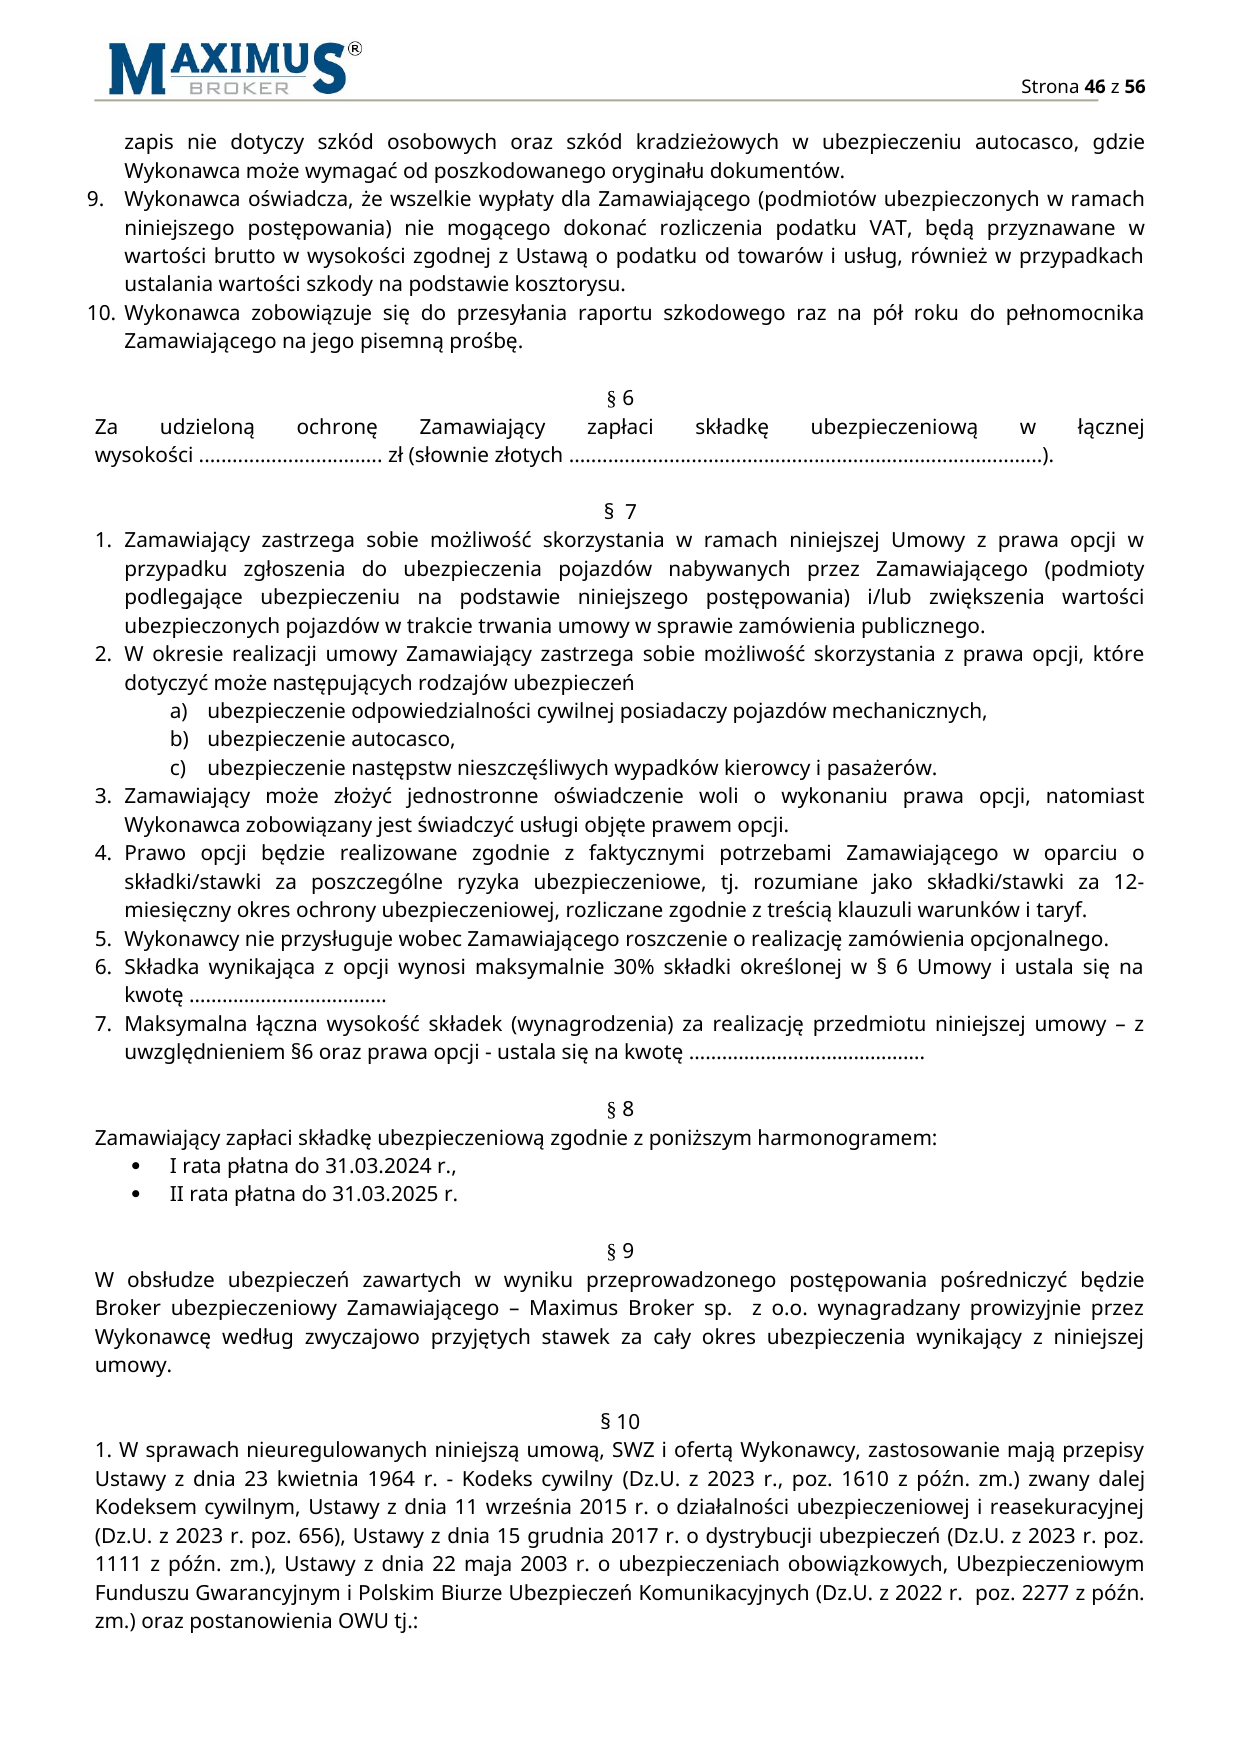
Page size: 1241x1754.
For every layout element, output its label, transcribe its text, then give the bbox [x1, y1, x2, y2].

text § 7 [94, 497, 1146, 526]
text Za udzieloną ochronę Zamawiający zapłaci składkę ubezpieczeniową w łącznej wysokości ................................. zł (słownie złotych .....................................................................................). [94, 412, 1146, 469]
list Wykonawcy nie przysługuje wobec Zamawiającego roszczenie o realizację zamówienia opcjonalnego. [94, 924, 1146, 952]
list Zamawiający zastrzega sobie możliwość skorzystania w ramach niniejszej Umowy z prawa opcji w przypadku zgłoszenia do ubezpieczenia pojazdów nabywanych przez Zamawiającego (podmioty podlegające ubezpieczeniu na podstawie niniejszego postępowania) i/lub zwiększenia wartości ubezpieczonych pojazdów w trakcie trwania umowy w sprawie zamówienia publicznego. [94, 526, 1146, 639]
text 9 [94, 1236, 1146, 1265]
list Wykonawca zobowiązuje się do przesyłania raportu szkodowego raz na pół roku do pełnomocnika Zamawiającego na jego pisemną prośbę. [87, 298, 1146, 355]
text 8 [94, 1094, 1146, 1123]
list W okresie realizacji umowy Zamawiający zastrzega sobie możliwość skorzystania z prawa opcji, które dotyczyć może następujących rodzajów ubezpieczeń [94, 639, 1146, 696]
text Zamawiający zapłaci składkę ubezpieczeniową zgodnie z poniższym harmonogramem: [94, 1123, 1146, 1151]
text 1. W sprawach nieuregulowanych niniejszą umową, SWZ i ofertą Wykonawcy, zastosowanie mają przepisy Ustawy z dnia 23 kwietnia 1964 r. - Kodeks cywilny (Dz.U. z 2023 r., poz. 1610 z późn. zm.) zwany dalej Kodeksem cywilnym, Ustawy z dnia 11 września 2015 r. o działalności ubezpieczeniowej i reasekuracyjnej (Dz.U. z 2023 r. poz. 656), Ustawy z dnia 15 grudnia 2017 r. o dystrybucji ubezpieczeń (Dz.U. z 2023 r. poz. 1111 z późn. zm.), Ustawy z dnia 22 maja 2003 r. o ubezpieczeniach obowiązkowych, Ubezpieczeniowym Funduszu Gwarancyjnym i Polskim Biurze Ubezpieczeń Komunikacyjnych (Dz.U. z 2022 r. poz. 2277 z późn. zm.) oraz postanowienia OWU tj.: [94, 1436, 1146, 1634]
list Wykonawca oświadcza, że wszelkie wypłaty dla Zamawiającego (podmiotów ubezpieczonych w ramach niniejszego postępowania) nie mogącego dokonać rozliczenia podatku VAT, będą przyznawane w wartości brutto w wysokości zgodnej z Ustawą o podatku od towarów i usług, również w przypadkach ustalania wartości szkody na podstawie kosztorysu. [87, 184, 1146, 298]
text 6 [94, 383, 1146, 412]
picture [103, 37, 368, 99]
list Maksymalna łączna wysokość składek (wynagrodzenia) za realizację przedmiotu niniejszej umowy – z uwzględnieniem §6 oraz prawa opcji - ustala się na kwotę ……………………………………. [94, 1009, 1146, 1066]
list Składka wynikająca z opcji wynosi maksymalnie 30% składki określonej w § 6 Umowy i ustala się na kwotę ……………………………… [94, 952, 1146, 1009]
text § 10 [94, 1407, 1146, 1436]
list ubezpieczenie autocasco, [169, 724, 1146, 753]
text W obsłudze ubezpieczeń zawartych w wyniku przeprowadzonego postępowania pośredniczyć będzie Broker ubezpieczeniowy Zamawiającego – Maximus Broker sp. z o.o. wynagradzany prowizyjnie przez Wykonawcę według zwyczajowo przyjętych stawek za cały okres ubezpieczenia wynikający z niniejszej umowy. [94, 1265, 1146, 1379]
list ubezpieczenie następstw nieszczęśliwych wypadków kierowcy i pasażerów. [169, 753, 1146, 781]
list I rata płatna do 31.03.2024 r., [132, 1151, 1146, 1179]
list ubezpieczenie odpowiedzialności cywilnej posiadaczy pojazdów mechanicznych, [169, 696, 1146, 724]
list Prawo opcji będzie realizowane zgodnie z faktycznymi potrzebami Zamawiającego w oparciu o składki/stawki za poszczególne ryzyka ubezpieczeniowe, tj. rozumiane jako składki/stawki za 12-miesięczny okres ochrony ubezpieczeniowej, rozliczane zgodnie z treścią klauzuli warunków i taryf. [94, 838, 1146, 924]
list II rata płatna do 31.03.2025 r. [132, 1179, 1146, 1208]
list Zamawiający może złożyć jednostronne oświadczenie woli o wykonaniu prawa opcji, natomiast Wykonawca zobowiązany jest świadczyć usługi objęte prawem opcji. [94, 781, 1146, 838]
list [87, 127, 1146, 184]
